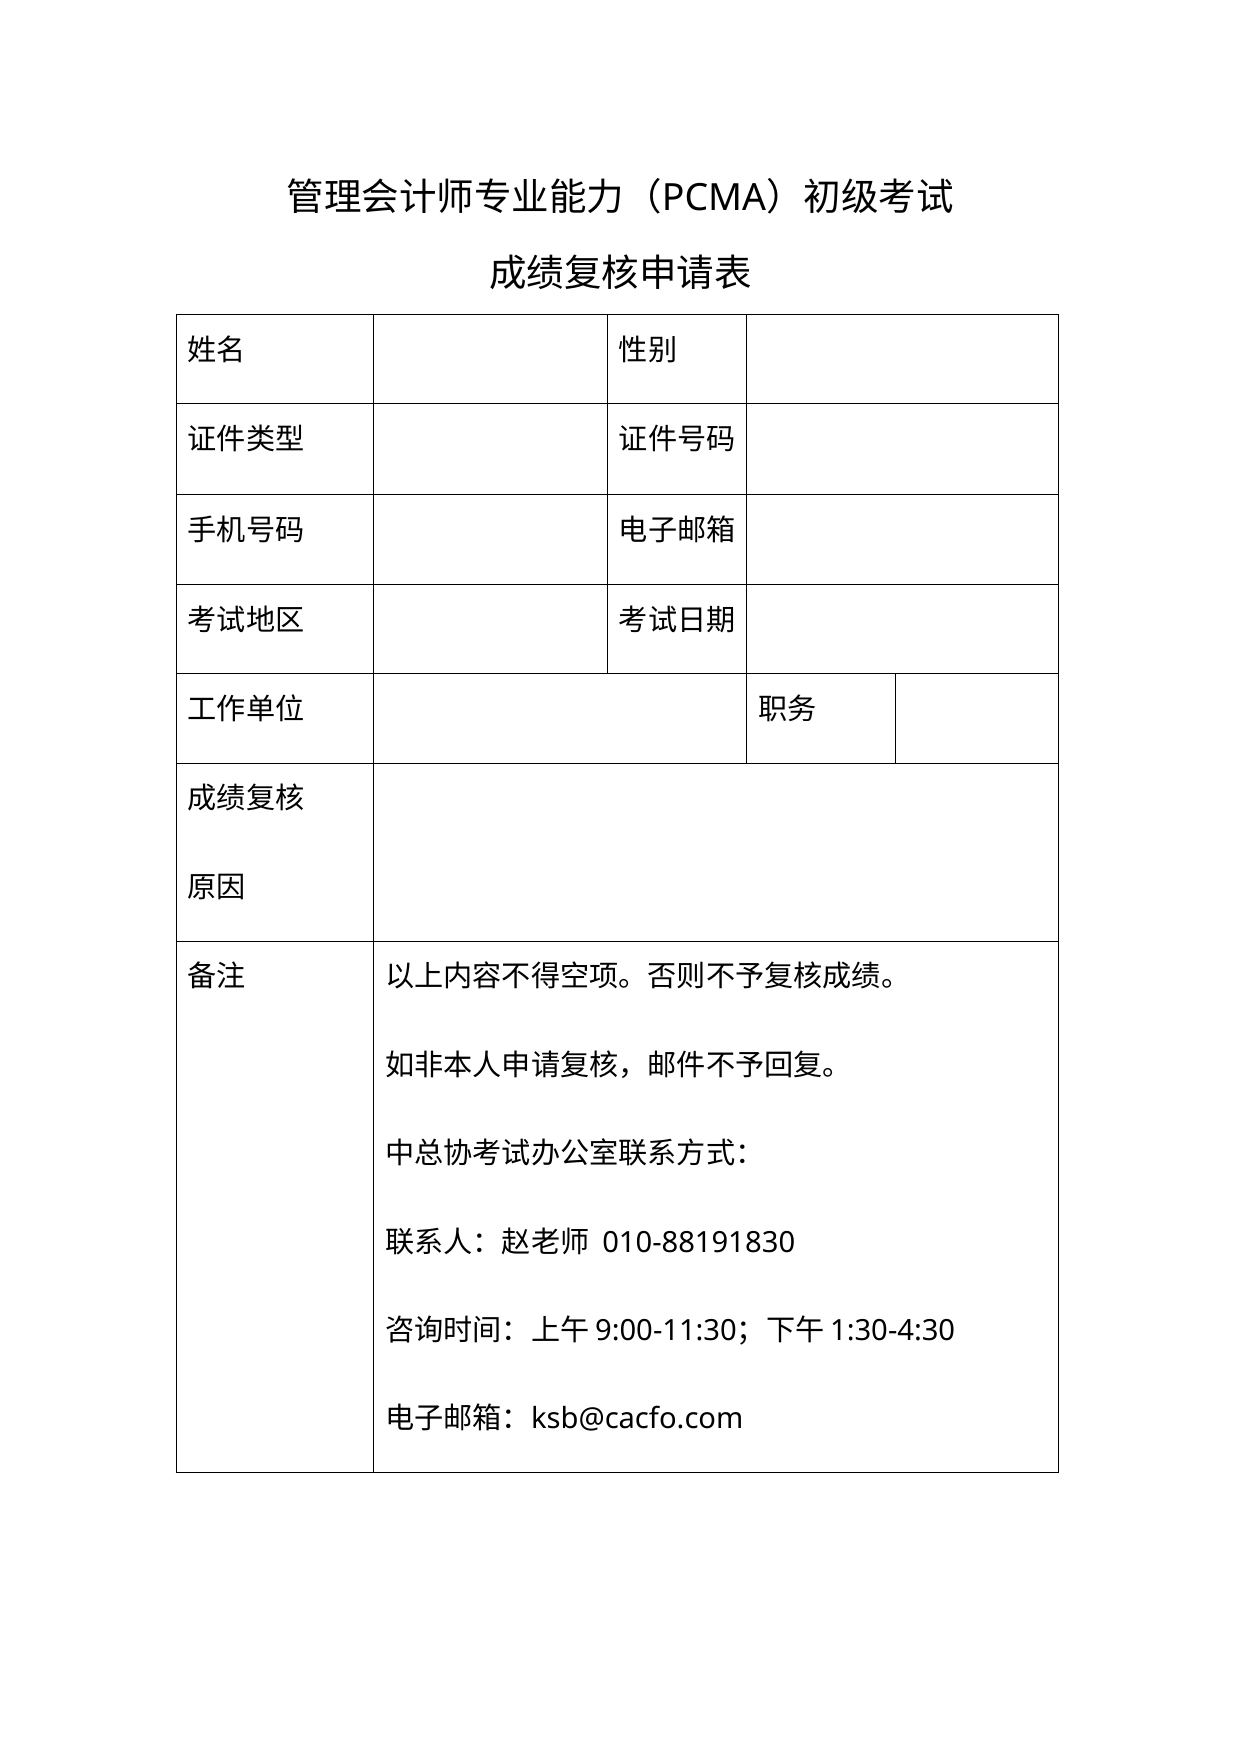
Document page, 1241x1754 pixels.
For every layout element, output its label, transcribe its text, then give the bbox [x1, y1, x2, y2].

table_cell [374, 764, 1058, 941]
table_cell 考试地区 [177, 585, 373, 673]
table_cell [374, 495, 607, 584]
table_cell 证件号码 [608, 404, 746, 494]
table_cell [374, 674, 746, 763]
table_cell [374, 585, 607, 673]
table_cell 电子邮箱 [608, 495, 746, 584]
table_cell 考试日期 [608, 585, 746, 673]
table_cell 职务 [747, 674, 895, 763]
table_cell 证件类型 [177, 404, 373, 494]
table_cell [747, 585, 1058, 673]
text 成绩复核申请表 [187, 238, 1053, 303]
table_cell 工作单位 [177, 674, 373, 763]
table_cell [747, 404, 1058, 494]
table_cell [896, 674, 1058, 763]
table_header 姓名 [177, 315, 373, 403]
table_header [374, 315, 607, 403]
table_cell 手机号码 [177, 495, 373, 584]
table_cell [374, 404, 607, 494]
text 管理会计师专业能力（PCMA）初级考试 [187, 162, 1053, 227]
table_cell [747, 495, 1058, 584]
table_header 性别 [608, 315, 746, 403]
table_cell 以上内容不得空项。否则不予复核成绩。 如非本人申请复核，邮件不予回复。 中总协考试办公室联系方式： 联系人：赵老师 010-88191830 咨询时间：上午9:00-11:30；下午1:30-4:30 电子邮箱：ksb@cacfo.com [374, 942, 1058, 1472]
table_header [747, 315, 1058, 403]
table_cell 成绩复核 原因 [177, 764, 373, 941]
table_cell 备注 [177, 942, 373, 1472]
